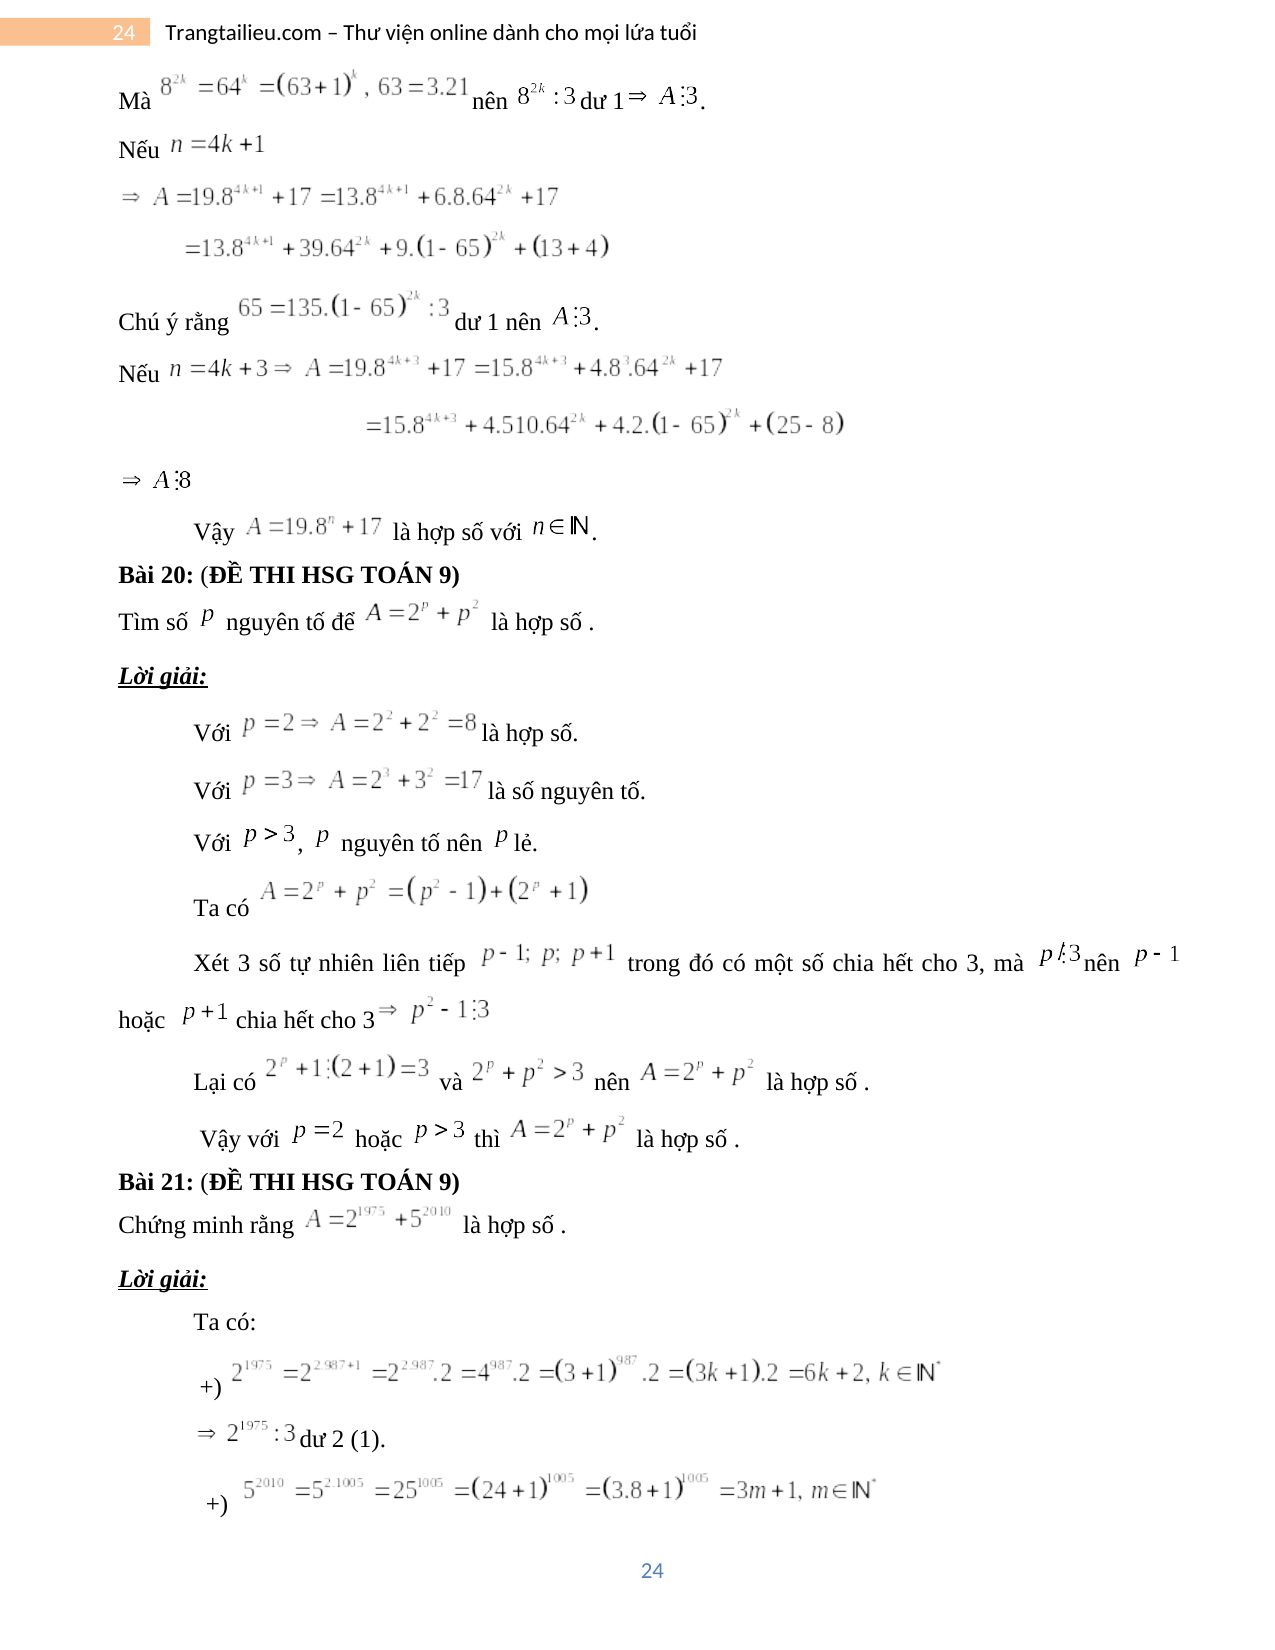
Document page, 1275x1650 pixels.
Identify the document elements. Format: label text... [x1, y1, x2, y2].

text Lời giải: [118, 1264, 1098, 1292]
text Với là số nguyên tố. [118, 762, 1186, 804]
text Tìm số nguyên tố để là hợp số . [118, 593, 1186, 636]
text dư 2 (1). [118, 1415, 1186, 1453]
text Ta có: [118, 1307, 1186, 1336]
text Chú ý rằng dư 1 nên . [118, 285, 1186, 336]
text Lời giải: [118, 661, 1098, 690]
subtitle Bài 20: (ĐỀ THI HSG TOÁN 9) [118, 560, 1186, 589]
text Mà nên dư 1. [118, 64, 1098, 114]
text +) [118, 1468, 1186, 1518]
text Ta có [118, 871, 1186, 922]
text Với là hợp số. [118, 704, 1186, 747]
text +) [118, 1350, 1186, 1401]
text Xét 3 số tự nhiên liên tiếp trong đó có một số chia hết cho 3, mà nên hoặc chia hết cho 3 [118, 937, 1186, 1034]
text Lại có và nên là hợp số . [118, 1048, 1186, 1096]
text Vậy với hoặc thì là hợp số . [118, 1110, 1186, 1153]
text Vậy là hợp số với . [118, 507, 1186, 546]
text Nếu [118, 350, 1098, 388]
text Với , nguyên tố nên lẻ. [118, 819, 1186, 857]
text Nếu [118, 129, 1098, 164]
subtitle Bài 21: (ĐỀ THI HSG TOÁN 9) [118, 1167, 1186, 1196]
text Chứng minh rằng là hợp số . [118, 1200, 1186, 1238]
